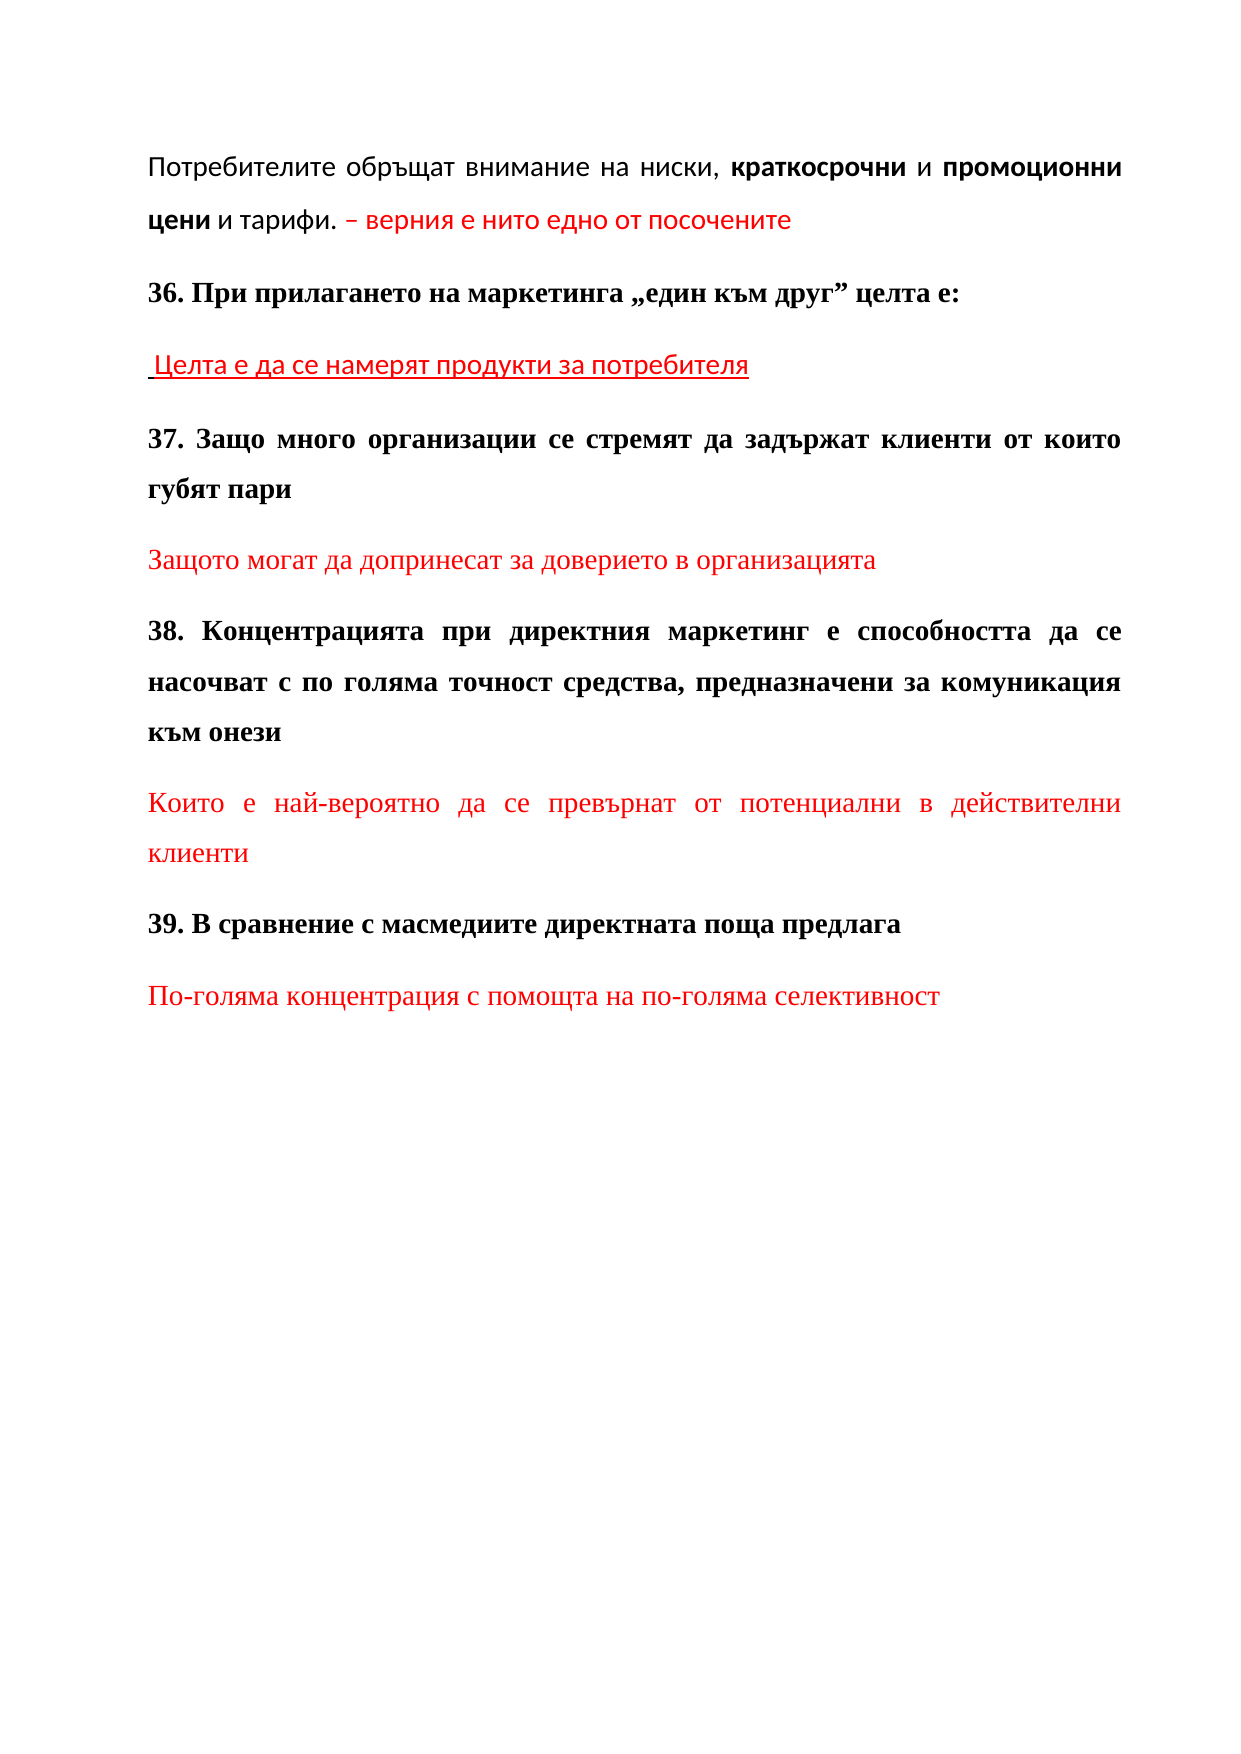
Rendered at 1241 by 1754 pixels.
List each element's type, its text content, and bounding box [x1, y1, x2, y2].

text Потребителите обръщат внимание на ниски, краткосрочни и промоционни цени и тарифи. – верния е нито едно от посочените [148, 148, 1122, 237]
text 38. Концентрацията при директния маркетинг е способността да се насочват с по голяма точност средства, предназначени за комуникация към онези [148, 613, 1122, 747]
text 39. В сравнение с масмедиите директната поща предлага [148, 907, 1122, 940]
text Целта е да се намерят продукти за потребителя [148, 346, 1122, 382]
text 37. Защо много организации се стремят да задържат клиенти от които губят пари [148, 421, 1122, 504]
text Защото могат да допринесат за доверието в организацията [148, 542, 1122, 576]
text Които е най-вероятно да се превърнат от потенциални в действителни клиенти [148, 785, 1122, 869]
text 36. При прилагането на маркетинга „един към друг” целта е: [148, 275, 1122, 309]
text По-голяма концентрация с помощта на по-голяма селективност [148, 978, 1122, 1011]
